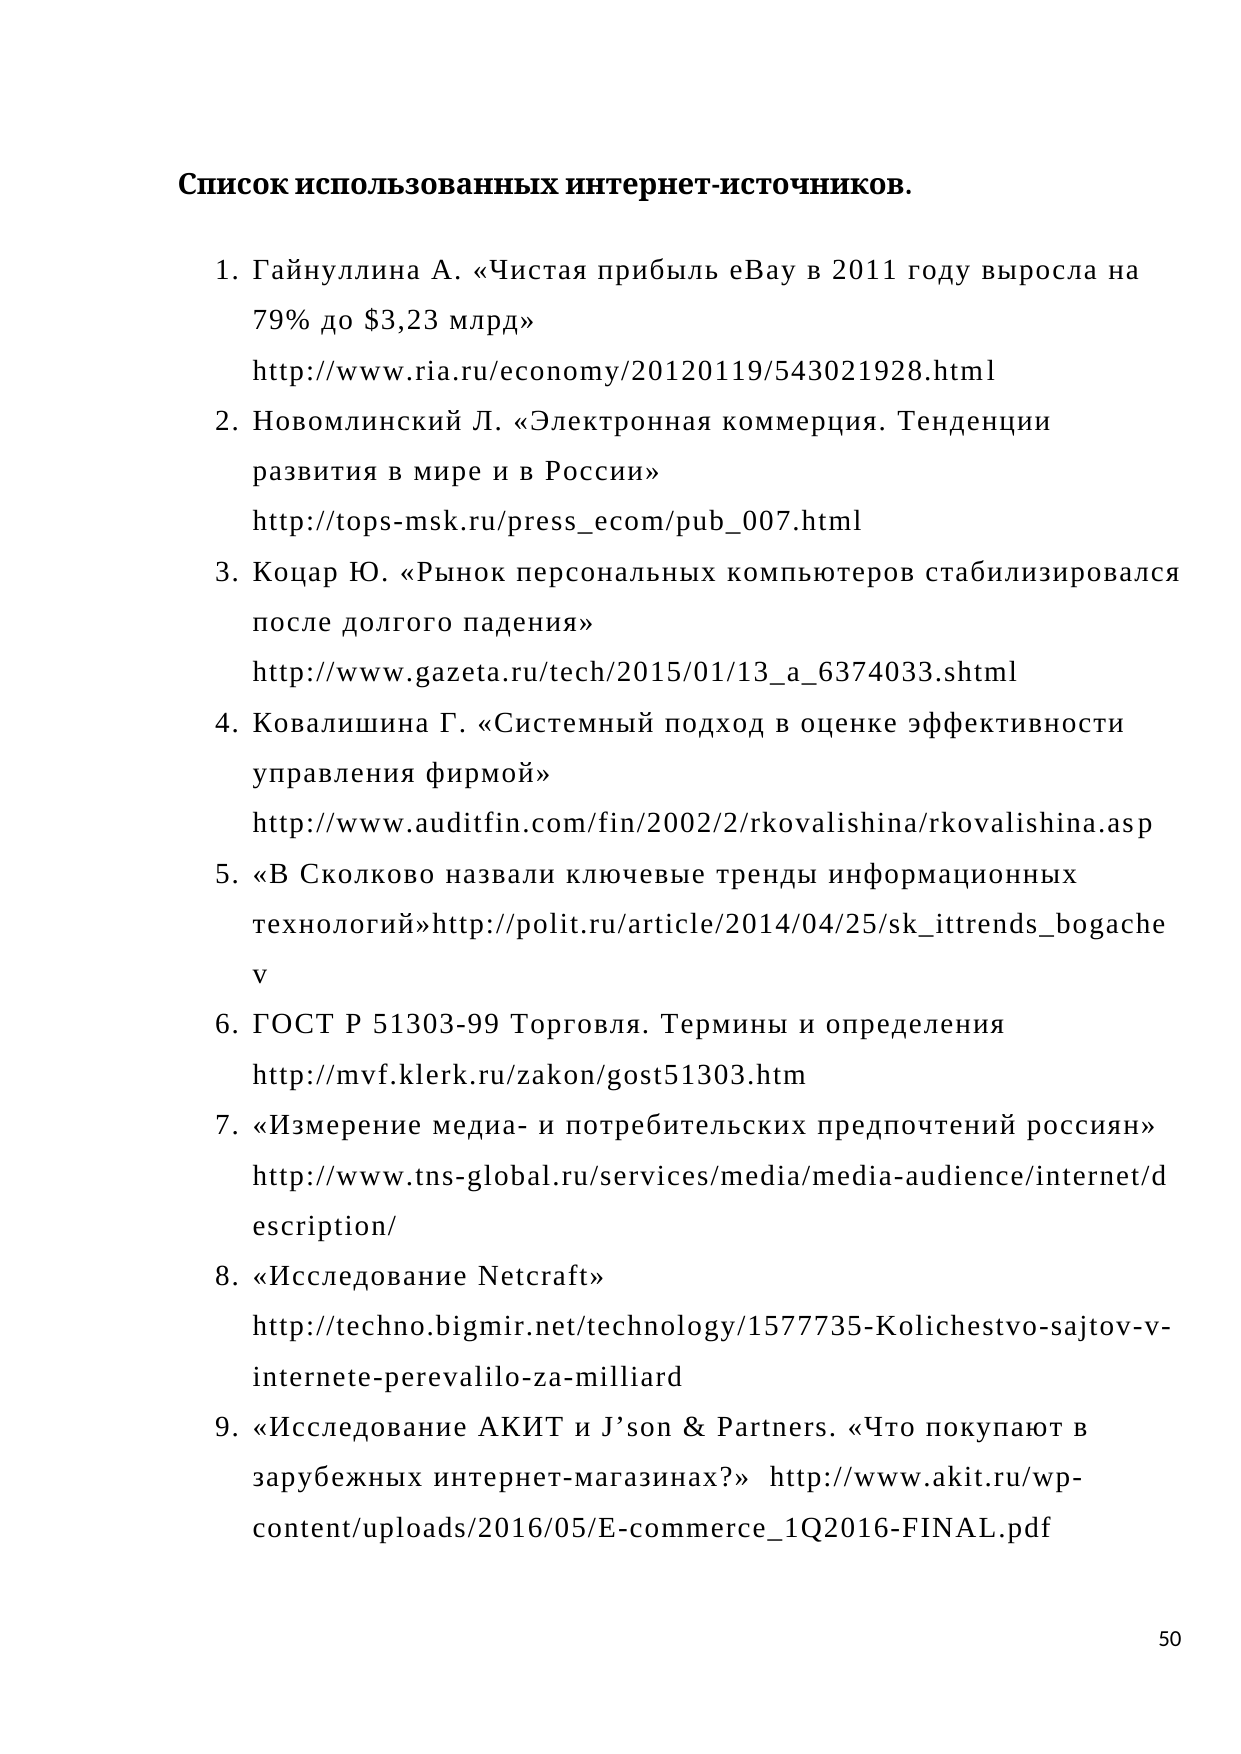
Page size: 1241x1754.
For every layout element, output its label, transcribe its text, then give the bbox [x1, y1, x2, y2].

list ГОСТ Р 51303-99 Торговля. Термины и определения http://mvf.klerk.ru/zakon/gost51303.htm [215, 1007, 1181, 1091]
list «Измерение медиа- и потребительских предпочтений россиян» http://www.tns-global.ru/services/media/media-audience/internet/description/ [215, 1107, 1181, 1241]
list Коцар Ю. «Рынок персональных компьютеров стабилизировался после долгого падения» http://www.gazeta.ru/tech/2015/01/13_a_6374033.shtml [215, 554, 1181, 688]
subtitle Список использованных интернет-источников. [177, 168, 1181, 202]
list Новомлинский Л. «Электронная коммерция. Тенденции развития в мире и в России» http://tops-msk.ru/press_ecom/pub_007.html [215, 403, 1181, 537]
list «Исследование Netcraft» http://techno.bigmir.net/technology/1577735-Kolichestvo-sajtov-v-internete-perevalilo-za-milliard [215, 1258, 1181, 1392]
list «В Сколково назвали ключевые тренды информационных технологий»http://polit.ru/article/2014/04/25/sk_ittrends_bogachev [215, 856, 1181, 990]
list «Исследование АКИТ и J’son & Partners. «Что покупают в зарубежных интернет-магазинах?» http://www.akit.ru/wp-content/uploads/2016/05/E-commerce_1Q2016-FINAL.pdf [215, 1409, 1181, 1543]
list Гайнуллина А. «Чистая прибыль eBay в 2011 году выросла на 79% до $3,23 млрд» http://www.ria.ru/economy/20120119/543021928.html [215, 252, 1181, 386]
list Ковалишина Г. «Системный подход в оценке эффективности управления фирмой» http://www.auditfin.com/fin/2002/2/rkovalishina/rkovalishina.asp [215, 705, 1181, 839]
